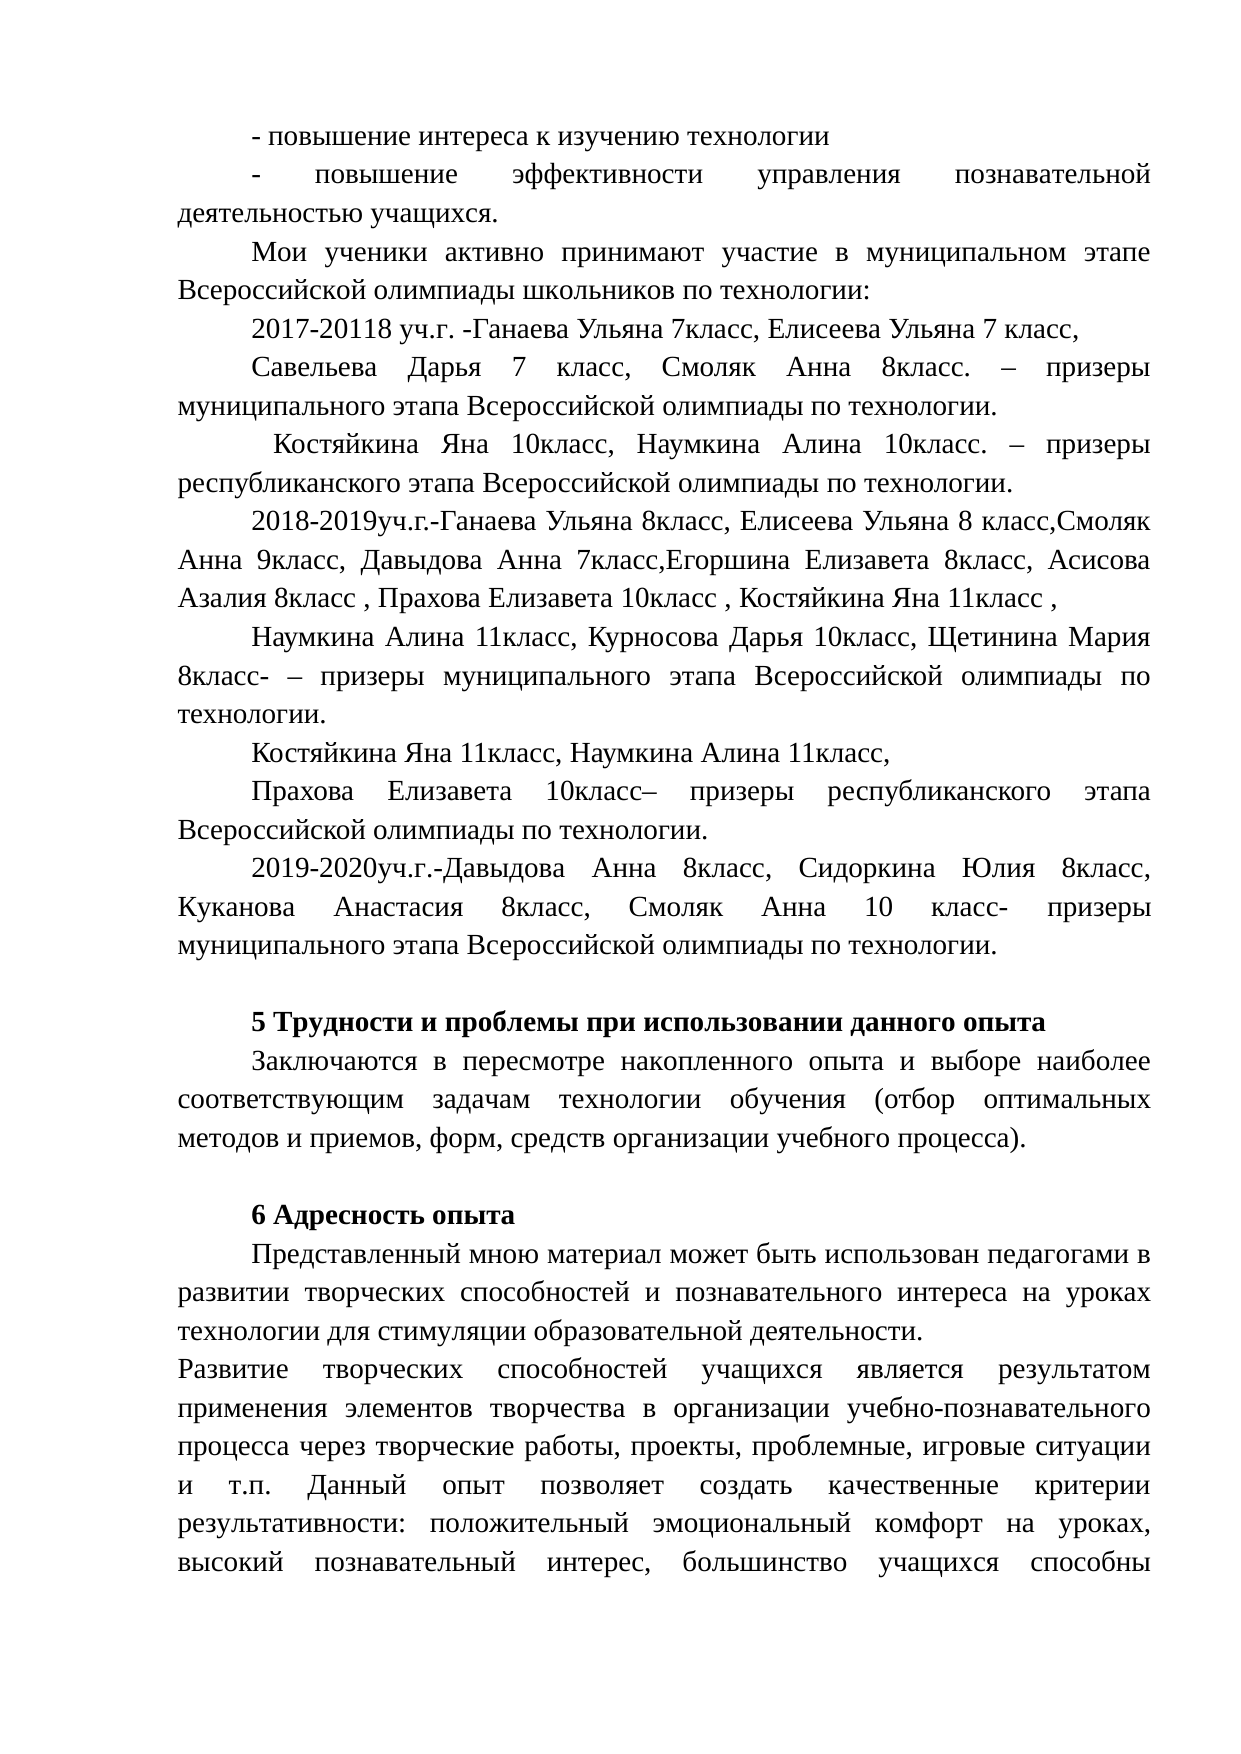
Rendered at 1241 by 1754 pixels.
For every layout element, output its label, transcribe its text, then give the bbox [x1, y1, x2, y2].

text - повышение интереса к изучению технологии [177, 118, 1152, 152]
text Савельева Дарья 7 класс, Смоляк Анна 8класс. – призеры муниципального этапа Всероссийской олимпиады по технологии. [177, 349, 1152, 421]
text 2018-2019уч.г.-Ганаева Ульяна 8класс, Елисеева Ульяна 8 класс,Смоляк Анна 9класс, Давыдова Анна 7класс,Егоршина Елизавета 8класс, Асисова Азалия 8класс , Прахова Елизавета 10класс , Костяйкина Яна 11класс , [177, 503, 1152, 614]
text - повышение эффективности управления познавательной деятельностью учащихся. [177, 157, 1152, 229]
text Костяйкина Яна 11класс, Наумкина Алина 11класс, [177, 735, 1152, 768]
text Представленный мною материал может быть использован педагогами в развитии творческих способностей и познавательного интереса на уроках технологии для стимуляции образовательной деятельности. [177, 1236, 1152, 1346]
text Заключаются в пересмотре накопленного опыта и выборе наиболее соответствующим задачам технологии обучения (отбор оптимальных методов и приемов, форм, средств организации учебного процесса). [177, 1043, 1152, 1154]
text 5 Трудности и проблемы при использовании данного опыта [177, 1004, 1152, 1038]
text Костяйкина Яна 10класс, Наумкина Алина 10класс. – призеры республиканского этапа Всероссийской олимпиады по технологии. [177, 426, 1152, 498]
text 6 Адресность опыта [177, 1197, 1152, 1231]
text Прахова Елизавета 10класс– призеры республиканского этапа Всероссийской олимпиады по технологии. [177, 773, 1152, 845]
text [177, 1351, 1152, 1578]
text 2019-2020уч.г.-Давыдова Анна 8класс, Сидоркина Юлия 8класс, Куканова Анастасия 8класс, Смоляк Анна 10 класс- призеры муниципального этапа Всероссийской олимпиады по технологии. [177, 850, 1152, 961]
text Наумкина Алина 11класс, Курносова Дарья 10класс, Щетинина Мария 8класс- – призеры муниципального этапа Всероссийской олимпиады по технологии. [177, 619, 1152, 730]
text 2017-20118 уч.г. -Ганаева Ульяна 7класс, Елисеева Ульяна 7 класс, [177, 311, 1152, 344]
text Мои ученики активно принимают участие в муниципальном этапе Всероссийской олимпиады школьников по технологии: [177, 234, 1152, 306]
